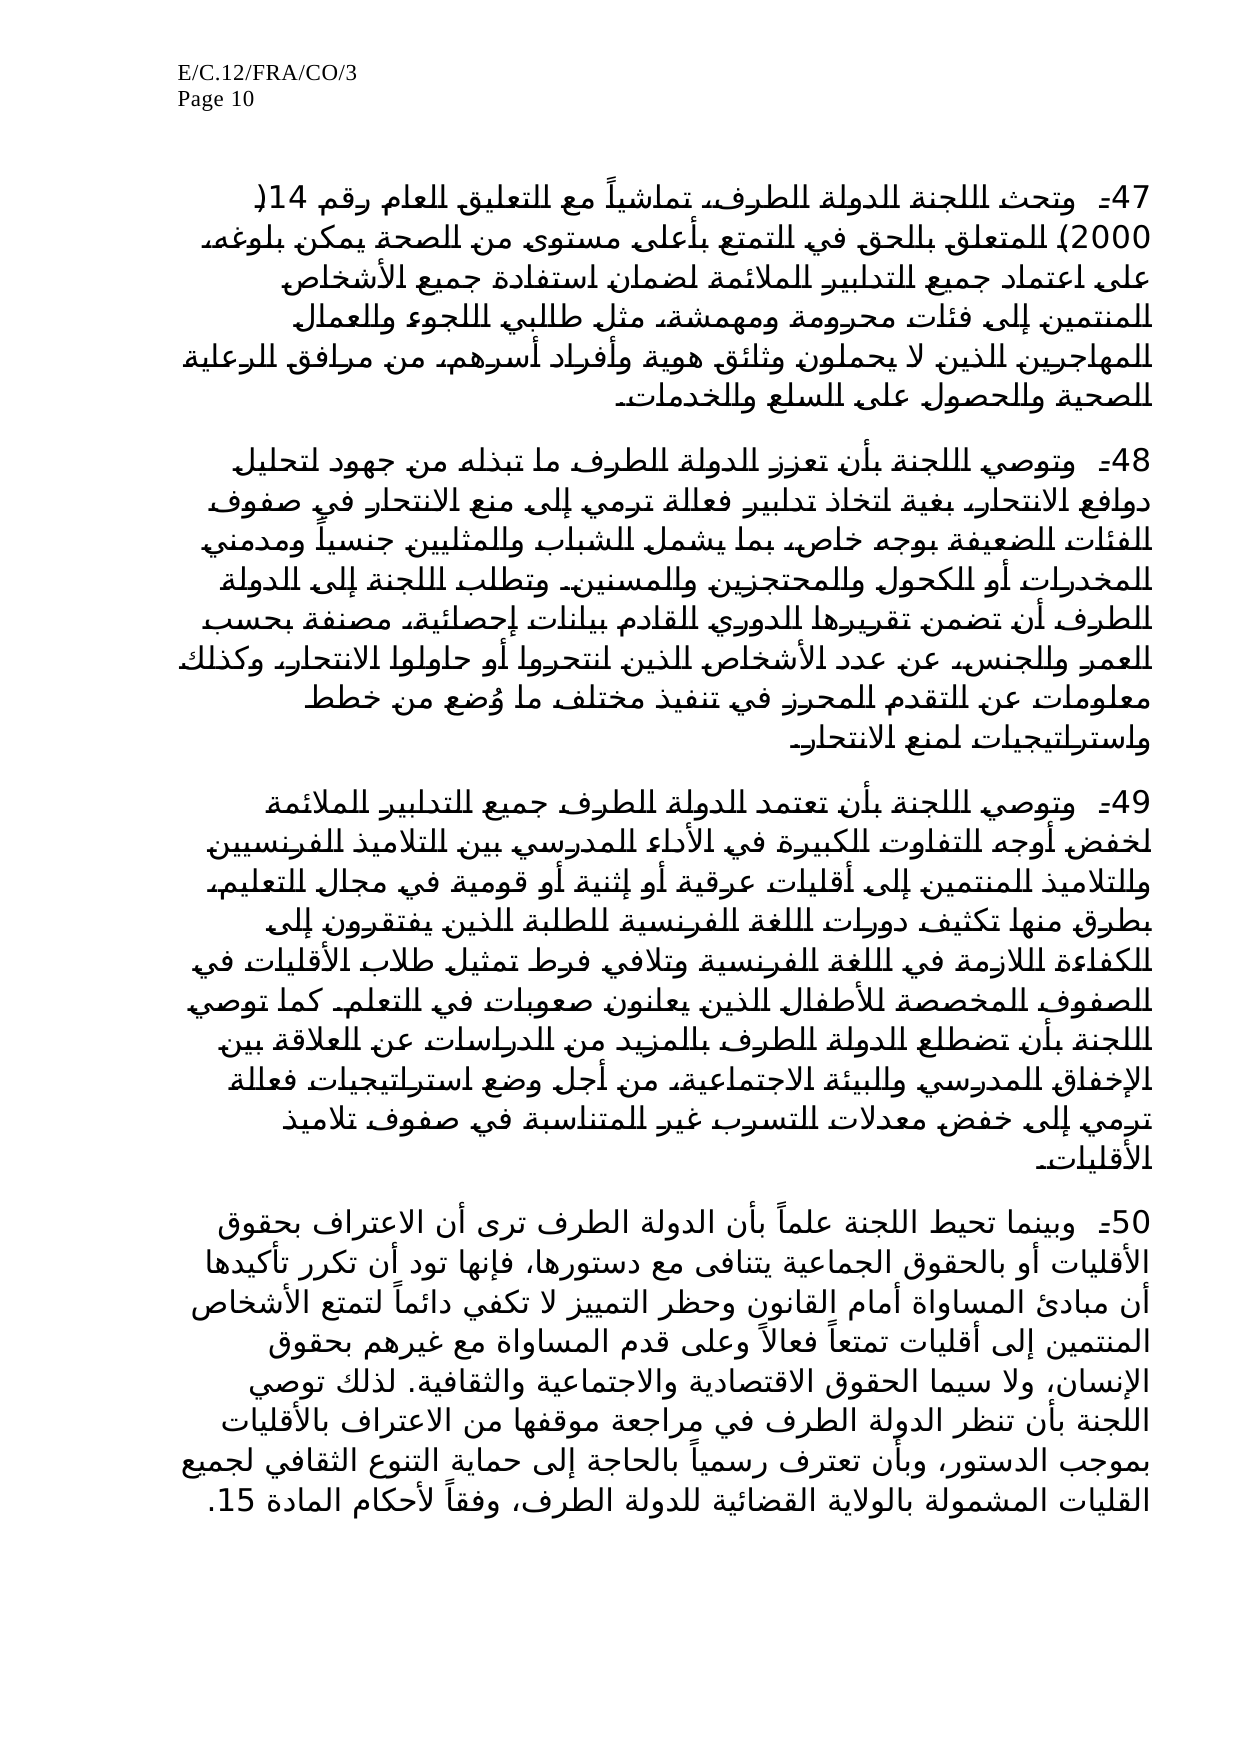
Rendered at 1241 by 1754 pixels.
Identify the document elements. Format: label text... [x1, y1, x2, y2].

text 47- وتحث اللجنة الدولة الطرف، تماشياً مع التعليق العام رقم 14(2000) المتعلق بالحق في التمتع بأعلى مستوى من الصحة يمكن بلوغه، على اعتماد جميع التدابير الملائمة لضمان استفادة جميع الأشخاص المنتمين إلى فئات محرومة ومهمشة، مثل طالبي اللجوء والعمال المهاجرين الذين لا يحملون وثائق هوية وأفراد أسرهم، من مرافق الرعاية الصحية والحصول على السلع والخدمات. [177, 177, 1152, 415]
text 48- وتوصي اللجنة بأن تعزز الدولة الطرف ما تبذله من جهود لتحليل دوافع الانتحار، بغية اتخاذ تدابير فعالة ترمي إلى منع الانتحار في صفوف الفئات الضعيفة بوجه خاص، بما يشمل الشباب والمثليين جنسياً ومدمني المخدرات أو الكحول والمحتجزين والمسنين. وتطلب اللجنة إلى الدولة الطرف أن تضمن تقريرها الدوري القادم بيانات إحصائية، مصنفة بحسب العمر والجنس، عن عدد الأشخاص الذين انتحروا أو حاولوا الانتحار، وكذلك معلومات عن التقدم المحرز في تنفيذ مختلف ما وُضع من خطط واستراتيجيات لمنع الانتحار. [177, 440, 1152, 756]
text 49- وتوصي اللجنة بأن تعتمد الدولة الطرف جميع التدابير الملائمة لخفض أوجه التفاوت الكبيرة في الأداء المدرسي بين التلاميذ الفرنسيين والتلاميذ المنتمين إلى أقليات عرقية أو إثنية أو قومية في مجال التعليم، بطرق منها تكثيف دورات اللغة الفرنسية للطلبة الذين يفتقرون إلى الكفاءة اللازمة في اللغة الفرنسية وتلافي فرط تمثيل طلاب الأقليات في الصفوف المخصصة للأطفال الذين يعانون صعوبات في التعلم. كما توصي اللجنة بأن تضطلع الدولة الطرف بالمزيد من الدراسات عن العلاقة بين الإخفاق المدرسي والبيئة الاجتماعية، من أجل وضع استراتيجيات فعالة ترمي إلى خفض معدلات التسرب غير المتناسبة في صفوف تلاميذ الأقليات. [177, 781, 1152, 1177]
